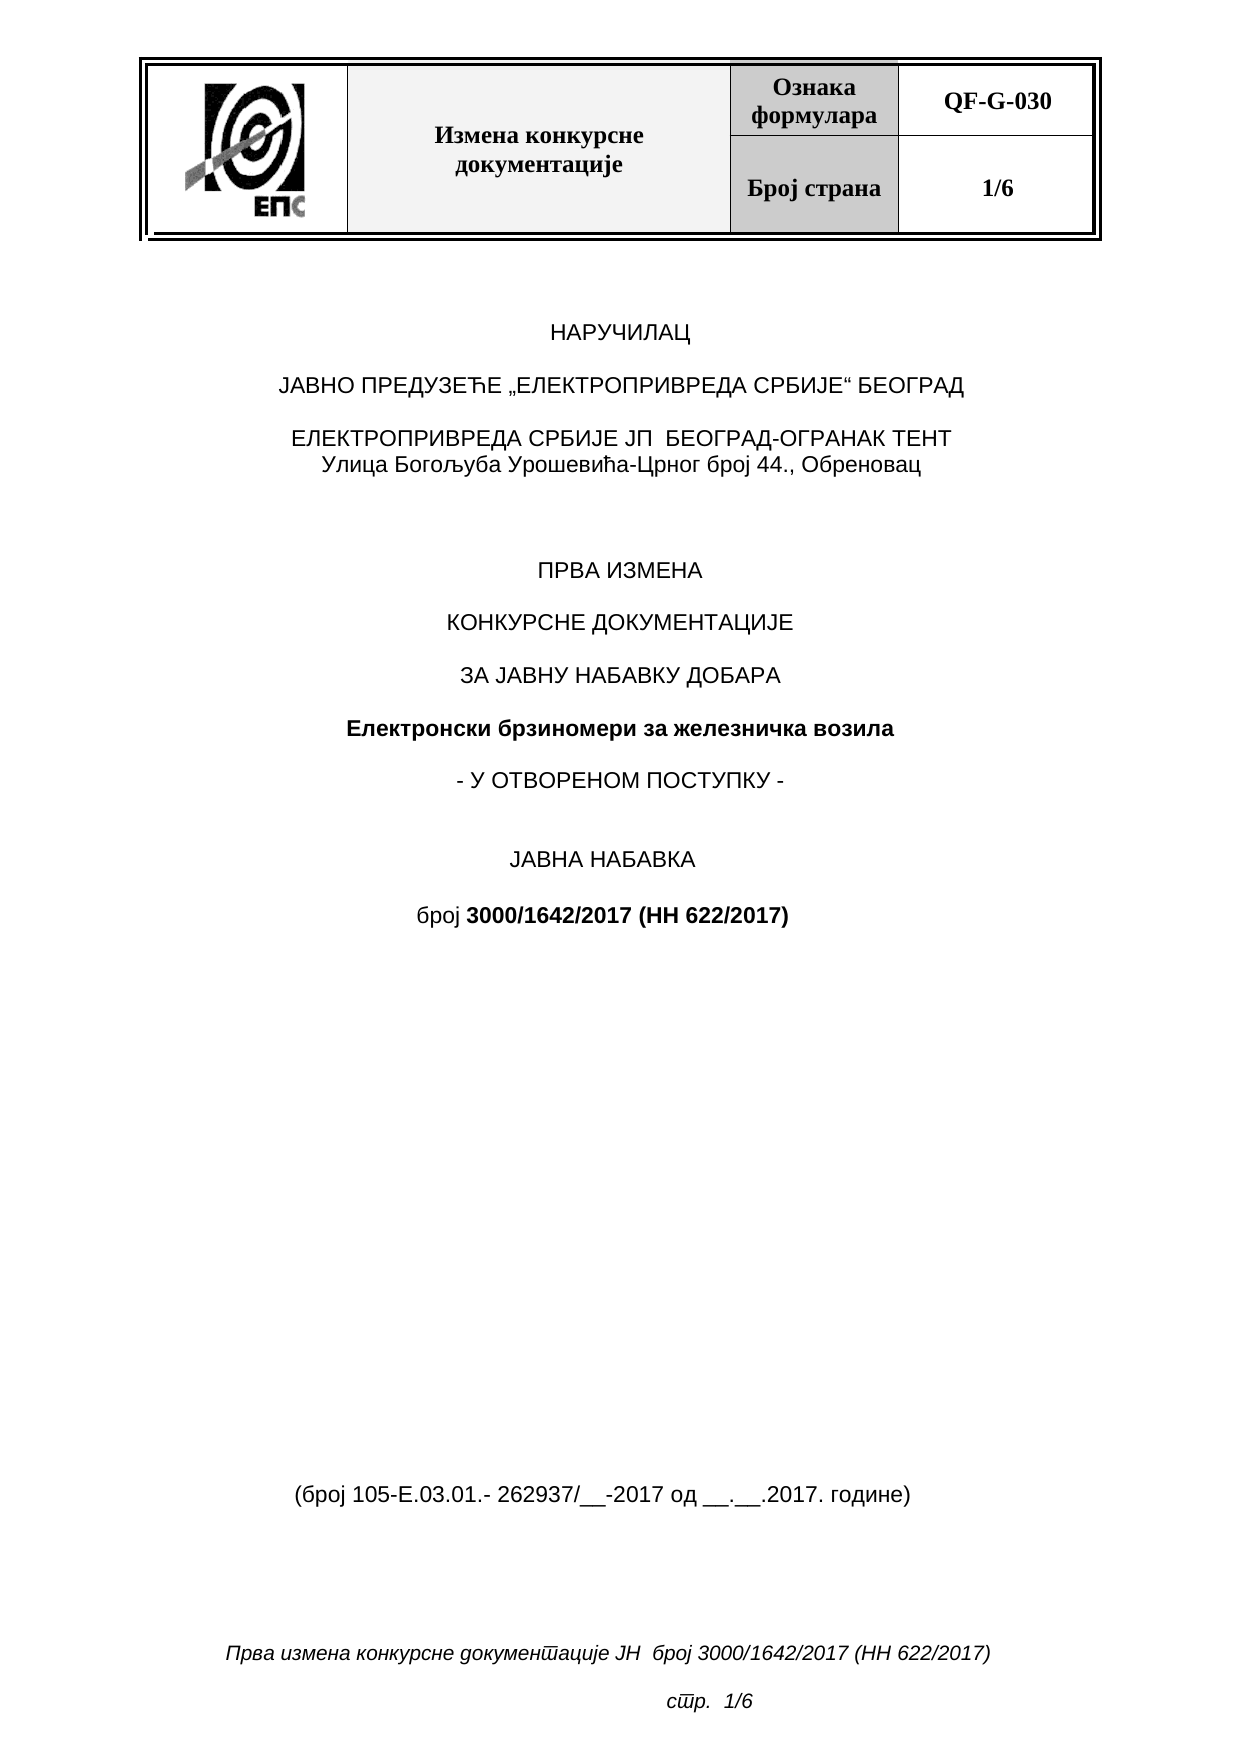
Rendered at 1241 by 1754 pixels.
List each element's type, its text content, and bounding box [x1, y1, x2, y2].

text Електронски брзиномери за железничка возила [118, 715, 1122, 741]
text (број 105-Е.03.01.- 262937/__-2017 од __.__.2017. године) [81, 1481, 1124, 1508]
title НАРУЧИЛАЦ [118, 319, 1122, 346]
text Улица Богољуба Урошевића-Црног број 44., Обреновац [118, 451, 1124, 477]
text ЕЛЕКТРОПРИВРЕДА СРБИЈЕ ЈП БЕОГРАД-ОГРАНАК ТЕНТ [118, 425, 1124, 451]
text број 3000/1642/2017 (НН 622/2017) [81, 902, 1124, 928]
text ЗА ЈАВНУ НАБАВКУ ДОБАРА [118, 662, 1122, 688]
text - У ОТВОРЕНОМ ПОСТУПКУ - [118, 767, 1122, 794]
text ЈАВНА НАБАВКА [81, 846, 1124, 873]
text ПРВА ИЗМЕНА [118, 557, 1122, 583]
text ЈАВНО ПРЕДУЗЕЋЕ „ЕЛЕКТРОПРИВРЕДА СРБИЈЕ“ БЕОГРАД [118, 372, 1124, 398]
text КОНКУРСНЕ ДОКУМЕНТАЦИЈЕ [118, 609, 1122, 636]
